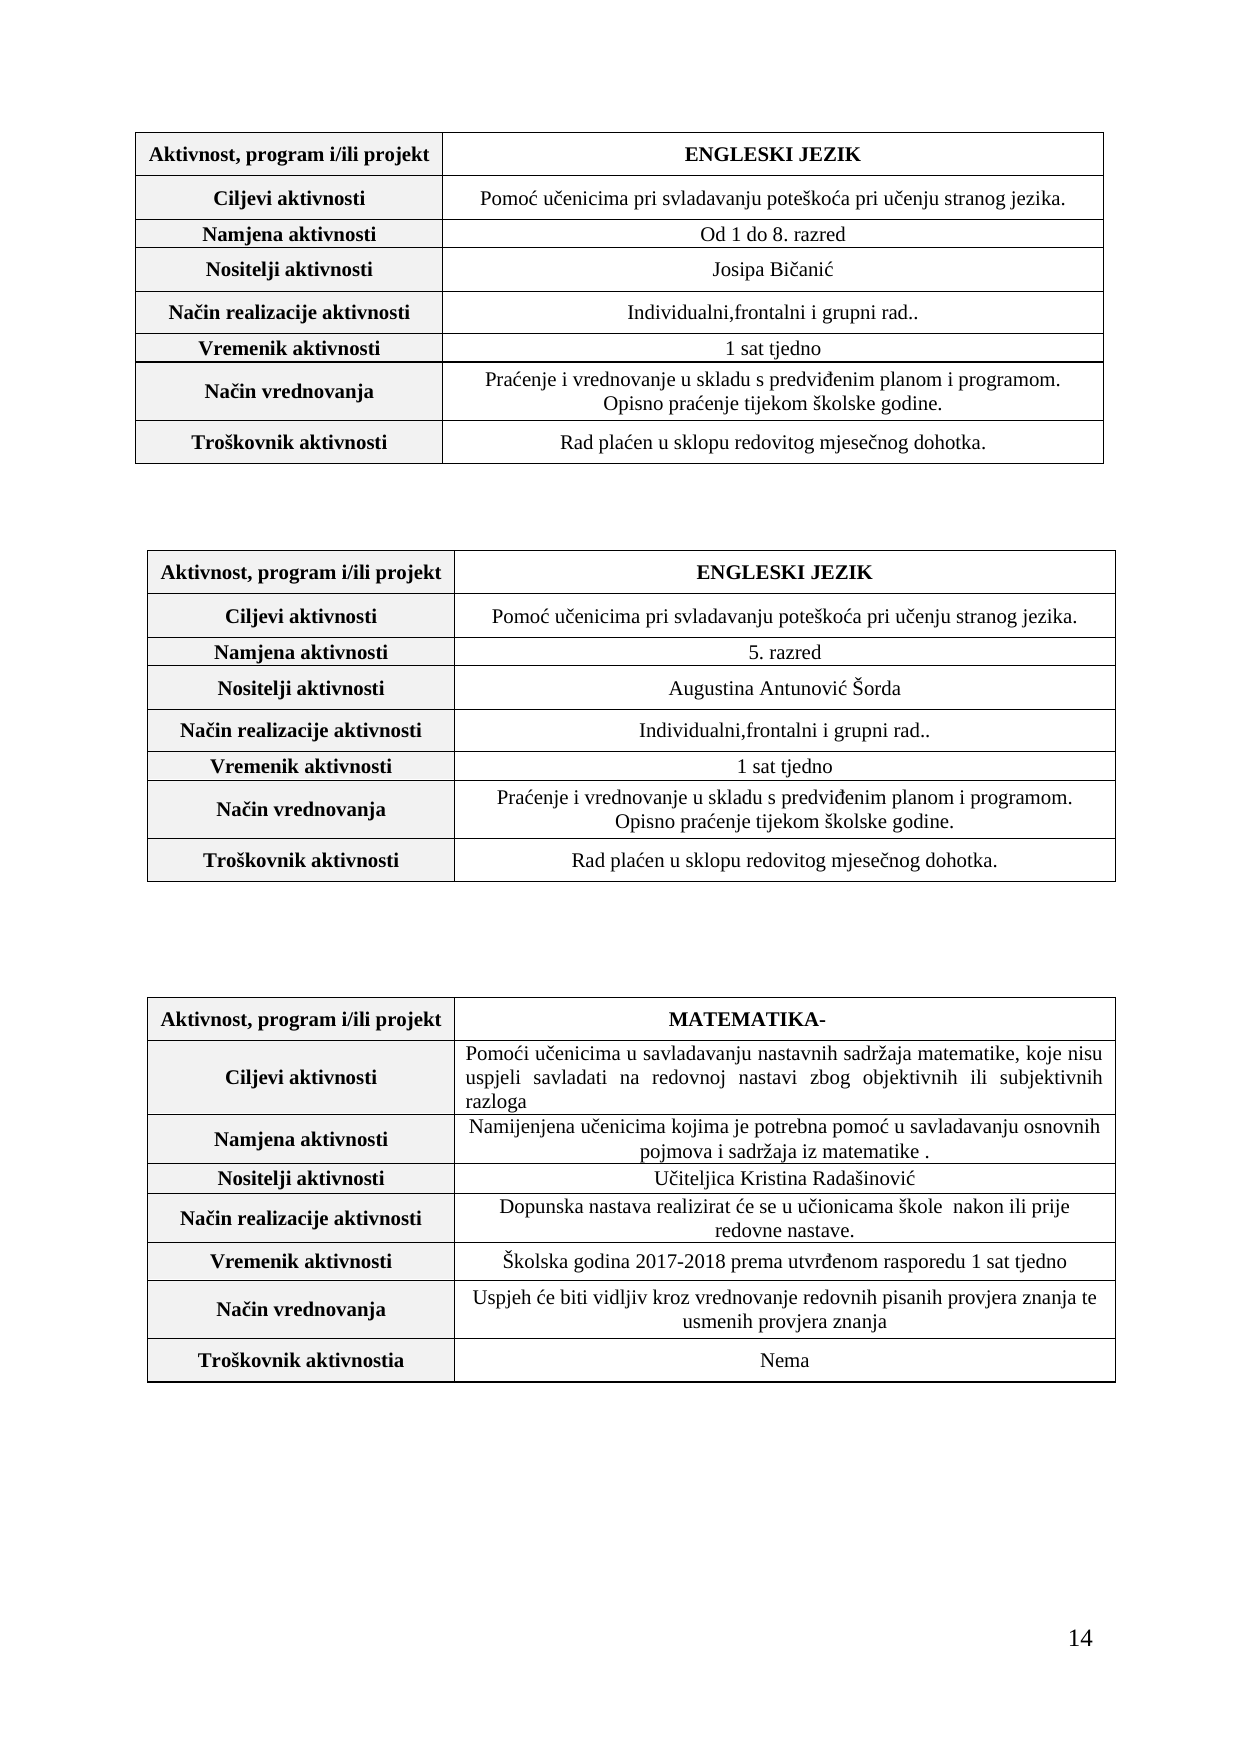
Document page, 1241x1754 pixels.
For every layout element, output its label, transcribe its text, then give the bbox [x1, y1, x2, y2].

table_cell Troškovnik aktivnosti [136, 421, 442, 463]
table_cell Vremenik aktivnosti [148, 1243, 454, 1279]
table_cell 5. razred [455, 638, 1115, 665]
table_cell Ciljevi aktivnosti [136, 176, 442, 219]
table_cell Troškovnik aktivnostia [148, 1339, 454, 1381]
table_cell 1 sat tjedno [443, 334, 1103, 361]
table_cell Augustina Antunović Šorda [455, 666, 1115, 709]
table_cell Nositelji aktivnosti [148, 1164, 454, 1193]
table_cell Način vrednovanja [148, 1281, 454, 1338]
table_cell Način vrednovanja [136, 363, 442, 420]
table_cell Nositelji aktivnosti [148, 666, 454, 709]
table_cell Učiteljica Kristina Radašinović [455, 1164, 1115, 1193]
table_cell Način realizacije aktivnosti [148, 1194, 454, 1242]
table_cell Od 1 do 8. razred [443, 220, 1103, 247]
table_cell Namijenjena učenicima kojima je potrebna pomoć u savladavanju osnovnih pojmova i sadržaja iz matematike . [455, 1115, 1115, 1163]
table_cell Rad plaćen u sklopu redovitog mjesečnog dohotka. [443, 421, 1103, 463]
table_header ENGLESKI JEZIK [455, 551, 1115, 593]
table_cell Praćenje i vrednovanje u skladu s predviđenim planom i programom. Opisno praćenje tijekom školske godine. [455, 781, 1115, 838]
table_header Aktivnost, program i/ili projekt [136, 133, 442, 175]
table_header ENGLESKI JEZIK [443, 133, 1103, 175]
table_cell Namjena aktivnosti [148, 638, 454, 665]
table_cell Nositelji aktivnosti [136, 248, 442, 291]
table_cell Dopunska nastava realizirat će se u učionicama škole nakon ili prije redovne nastave. [455, 1194, 1115, 1242]
table_cell Vremenik aktivnosti [148, 752, 454, 779]
table_cell Individualni,frontalni i grupni rad.. [455, 710, 1115, 751]
table_cell Način realizacije aktivnosti [136, 292, 442, 333]
table_header Aktivnost, program i/ili projekt [148, 998, 454, 1040]
table_cell Josipa Bičanić [443, 248, 1103, 291]
table_cell Pomoć učenicima pri svladavanju poteškoća pri učenju stranog jezika. [455, 594, 1115, 637]
table_cell Pomoći učenicima u savladavanju nastavnih sadržaja matematike, koje nisu uspjeli savladati na redovnoj nastavi zbog objektivnih ili subjektivnih razloga [455, 1041, 1115, 1113]
table_cell Troškovnik aktivnosti [148, 839, 454, 881]
table_cell Individualni,frontalni i grupni rad.. [443, 292, 1103, 333]
table_cell Način vrednovanja [148, 781, 454, 838]
table_cell Namjena aktivnosti [148, 1115, 454, 1163]
table_cell Pomoć učenicima pri svladavanju poteškoća pri učenju stranog jezika. [443, 176, 1103, 219]
table_cell Školska godina 2017-2018 prema utvrđenom rasporedu 1 sat tjedno [455, 1243, 1115, 1279]
table_header MATEMATIKA- [455, 998, 1115, 1040]
table_cell Ciljevi aktivnosti [148, 1041, 454, 1113]
table_cell Rad plaćen u sklopu redovitog mjesečnog dohotka. [455, 839, 1115, 881]
table_cell 1 sat tjedno [455, 752, 1115, 779]
table_cell Namjena aktivnosti [136, 220, 442, 247]
table_cell Način realizacije aktivnosti [148, 710, 454, 751]
table_cell Uspjeh će biti vidljiv kroz vrednovanje redovnih pisanih provjera znanja te usmenih provjera znanja [455, 1281, 1115, 1338]
table_cell Ciljevi aktivnosti [148, 594, 454, 637]
table_cell Praćenje i vrednovanje u skladu s predviđenim planom i programom. Opisno praćenje tijekom školske godine. [443, 363, 1103, 420]
table_header Aktivnost, program i/ili projekt [148, 551, 454, 593]
table_cell Nema [455, 1339, 1115, 1381]
table_cell Vremenik aktivnosti [136, 334, 442, 361]
